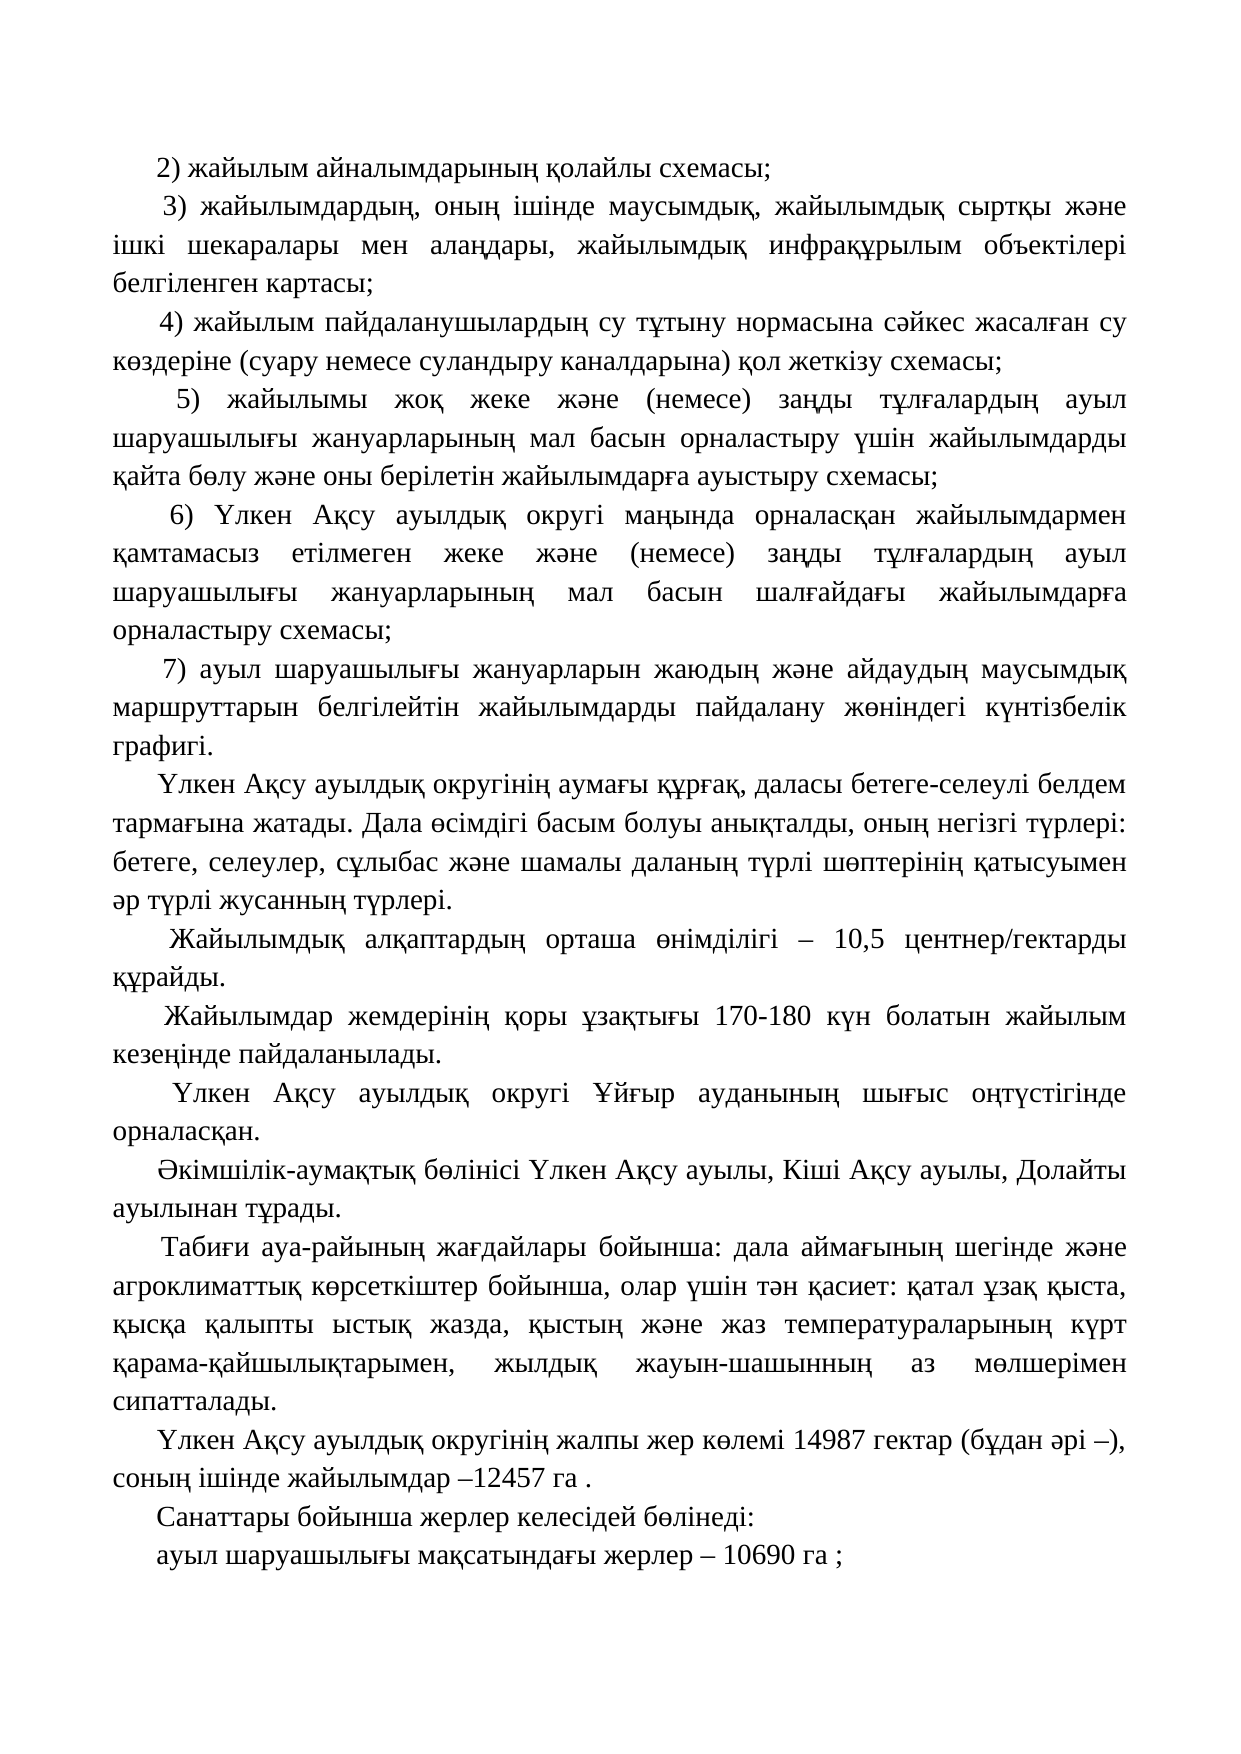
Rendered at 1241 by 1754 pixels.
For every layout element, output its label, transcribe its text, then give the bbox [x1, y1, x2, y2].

text 6) Үлкен Ақсу ауылдық округі маңында орналасқан жайылымдармен қамтамасыз етілмеген жеке және (немесе) заңды тұлғалардың ауыл шаруашылығы жануарларының мал басын шалғайдағы жайылымдарға орналастыру схемасы; [112, 497, 1128, 646]
text Табиғи ауа-райының жағдайлары бойынша: дала аймағының шегінде және агроклиматтық көрсеткіштер бойынша, олар үшін тән қасиет: қатал ұзақ қыста, қысқа қалыпты ыстық жазда, қыстың және жаз температураларының күрт қарама-қайшылықтарымен, жылдық жауын-шашынның аз мөлшерімен сипатталады. [112, 1229, 1128, 1417]
text 3) жайылымдардың, оның ішінде маусымдық, жайылымдық сыртқы және ішкі шекаралары мен алаңдары, жайылымдық инфрақұрылым объектілері белгіленген картасы; [112, 188, 1128, 299]
text Әкімшілік-аумақтық бөлінісі Үлкен Ақсу ауылы, Кіші Ақсу ауылы, Долайты ауылынан тұрады. [112, 1152, 1128, 1224]
text ауыл шаруашылығы мақсатындағы жерлер – 10690 га ; [112, 1537, 1128, 1571]
text Санаттары бойынша жерлер келесідей бөлінеді: [112, 1499, 1128, 1532]
text Жайылымдық алқаптардың орташа өнімділігі – 10,5 центнер/гектарды құрайды. [112, 921, 1128, 993]
text 7) ауыл шаруашылығы жануарларын жаюдың және айдаудың маусымдық маршруттарын белгілейтін жайылымдарды пайдалану жөніндегі күнтізбелік графигі. [112, 651, 1128, 762]
text Үлкен Ақсу ауылдық округінің аумағы құрғақ, даласы бетеге-селеулі белдем тармағына жатады. Дала өсімдігі басым болуы анықталды, оның негізгі түрлері: бетеге, селеулер, сұлыбас және шамалы даланың түрлі шөптерінің қатысуымен әр түрлі жусанның түрлері. [112, 767, 1128, 916]
text Үлкен Ақсу ауылдық округінің жалпы жер көлемі 14987 гектар (бұдан әрі –), соның ішінде жайылымдар –12457 га . [112, 1422, 1128, 1494]
text Үлкен Ақсу ауылдық округі Ұйғыр ауданының шығыс оңтүстігінде орналасқан. [112, 1075, 1128, 1147]
text 2) жайылым айналымдарының қолайлы схемасы; [112, 150, 1128, 183]
text Жайылымдар жемдерінің қоры ұзақтығы 170-180 күн болатын жайылым кезеңінде пайдаланылады. [112, 998, 1128, 1070]
text 4) жайылым пайдаланушылардың су тұтыну нормасына сәйкес жасалған су көздеріне (суару немесе суландыру каналдарына) қол жеткізу схемасы; [112, 304, 1128, 376]
text 5) жайылымы жоқ жеке және (немесе) заңды тұлғалардың ауыл шаруашылығы жануарларының мал басын орналастыру үшін жайылымдарды қайта бөлу және оны берілетін жайылымдарға ауыстыру схемасы; [112, 381, 1128, 492]
